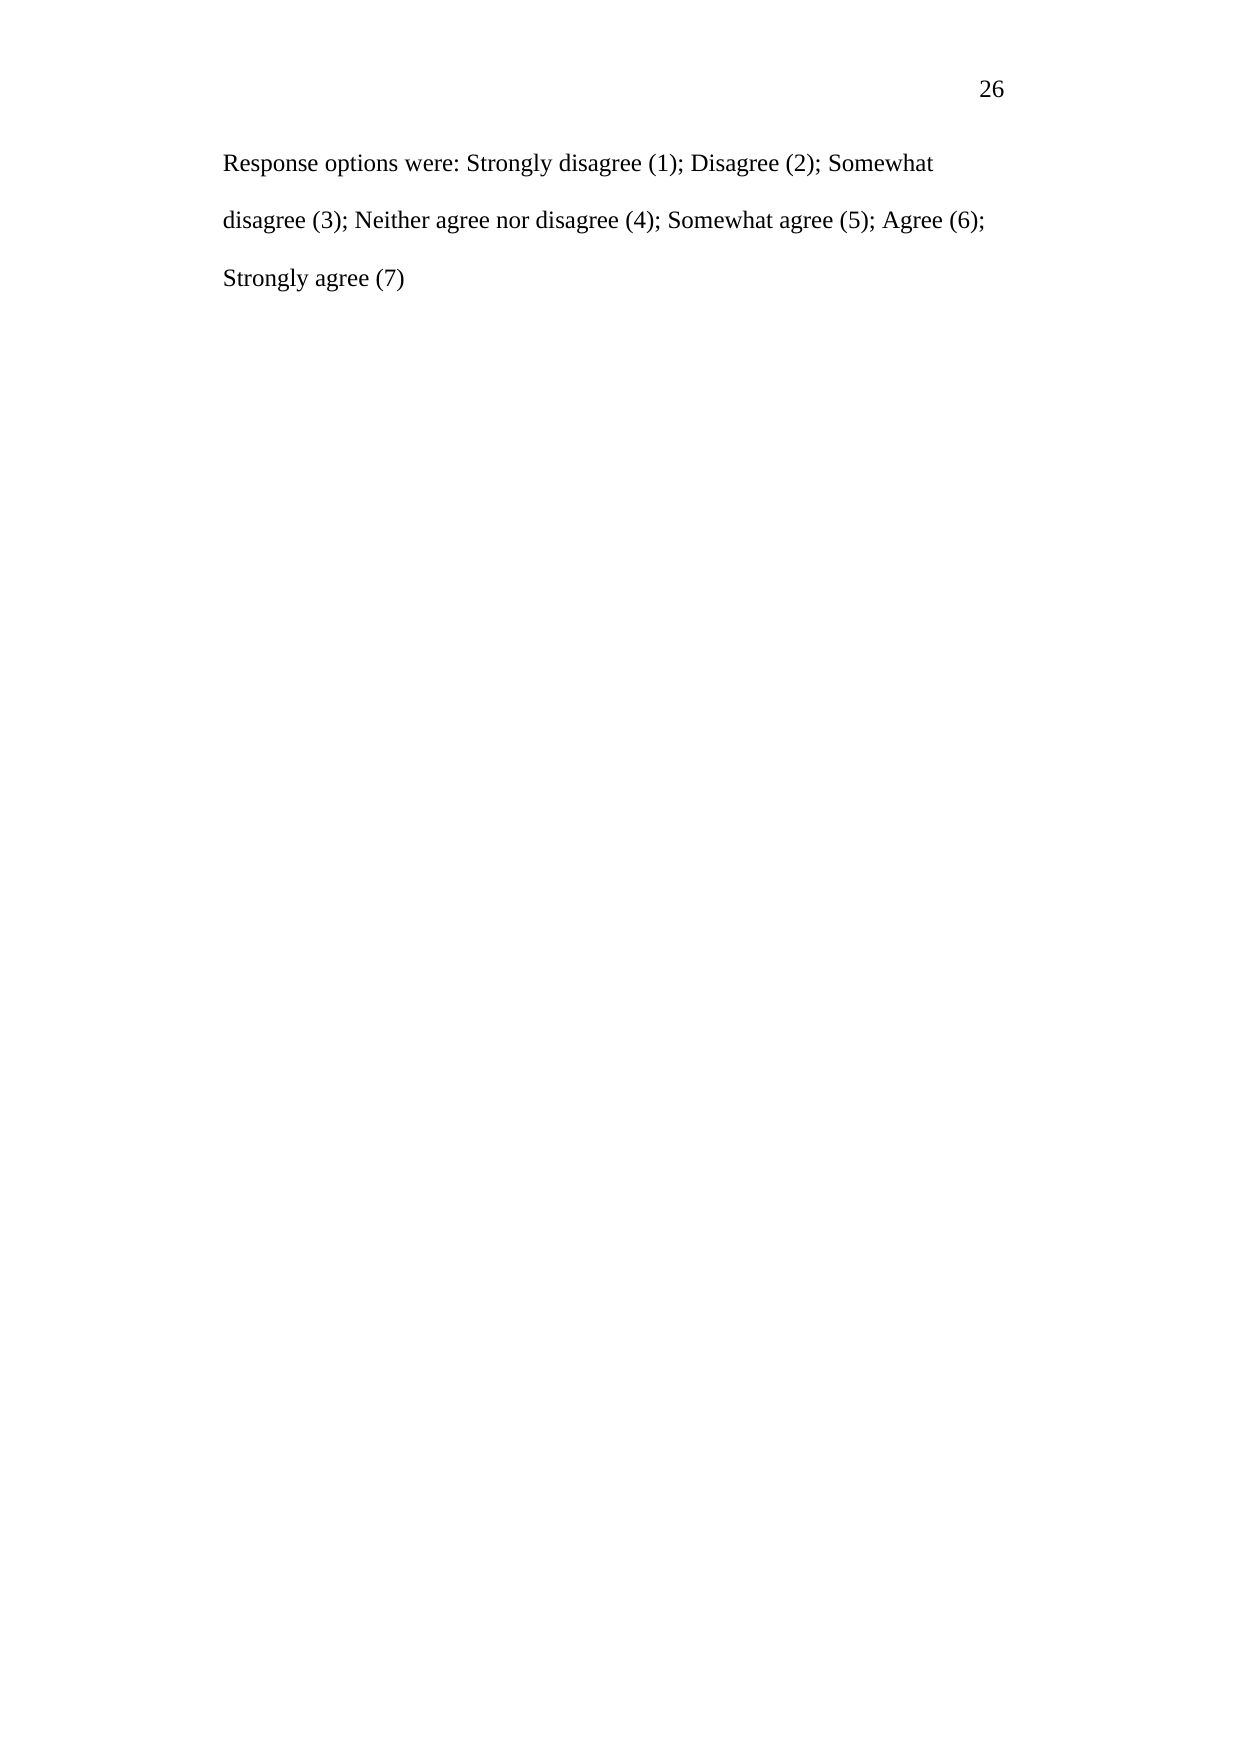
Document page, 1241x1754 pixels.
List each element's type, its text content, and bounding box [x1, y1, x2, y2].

list Response options were: Strongly disagree (1); Disagree (2); Somewhat disagree (3); Neither agree nor disagree (4); Somewhat agree (5); Agree (6); Strongly agree (7) [223, 148, 1004, 291]
